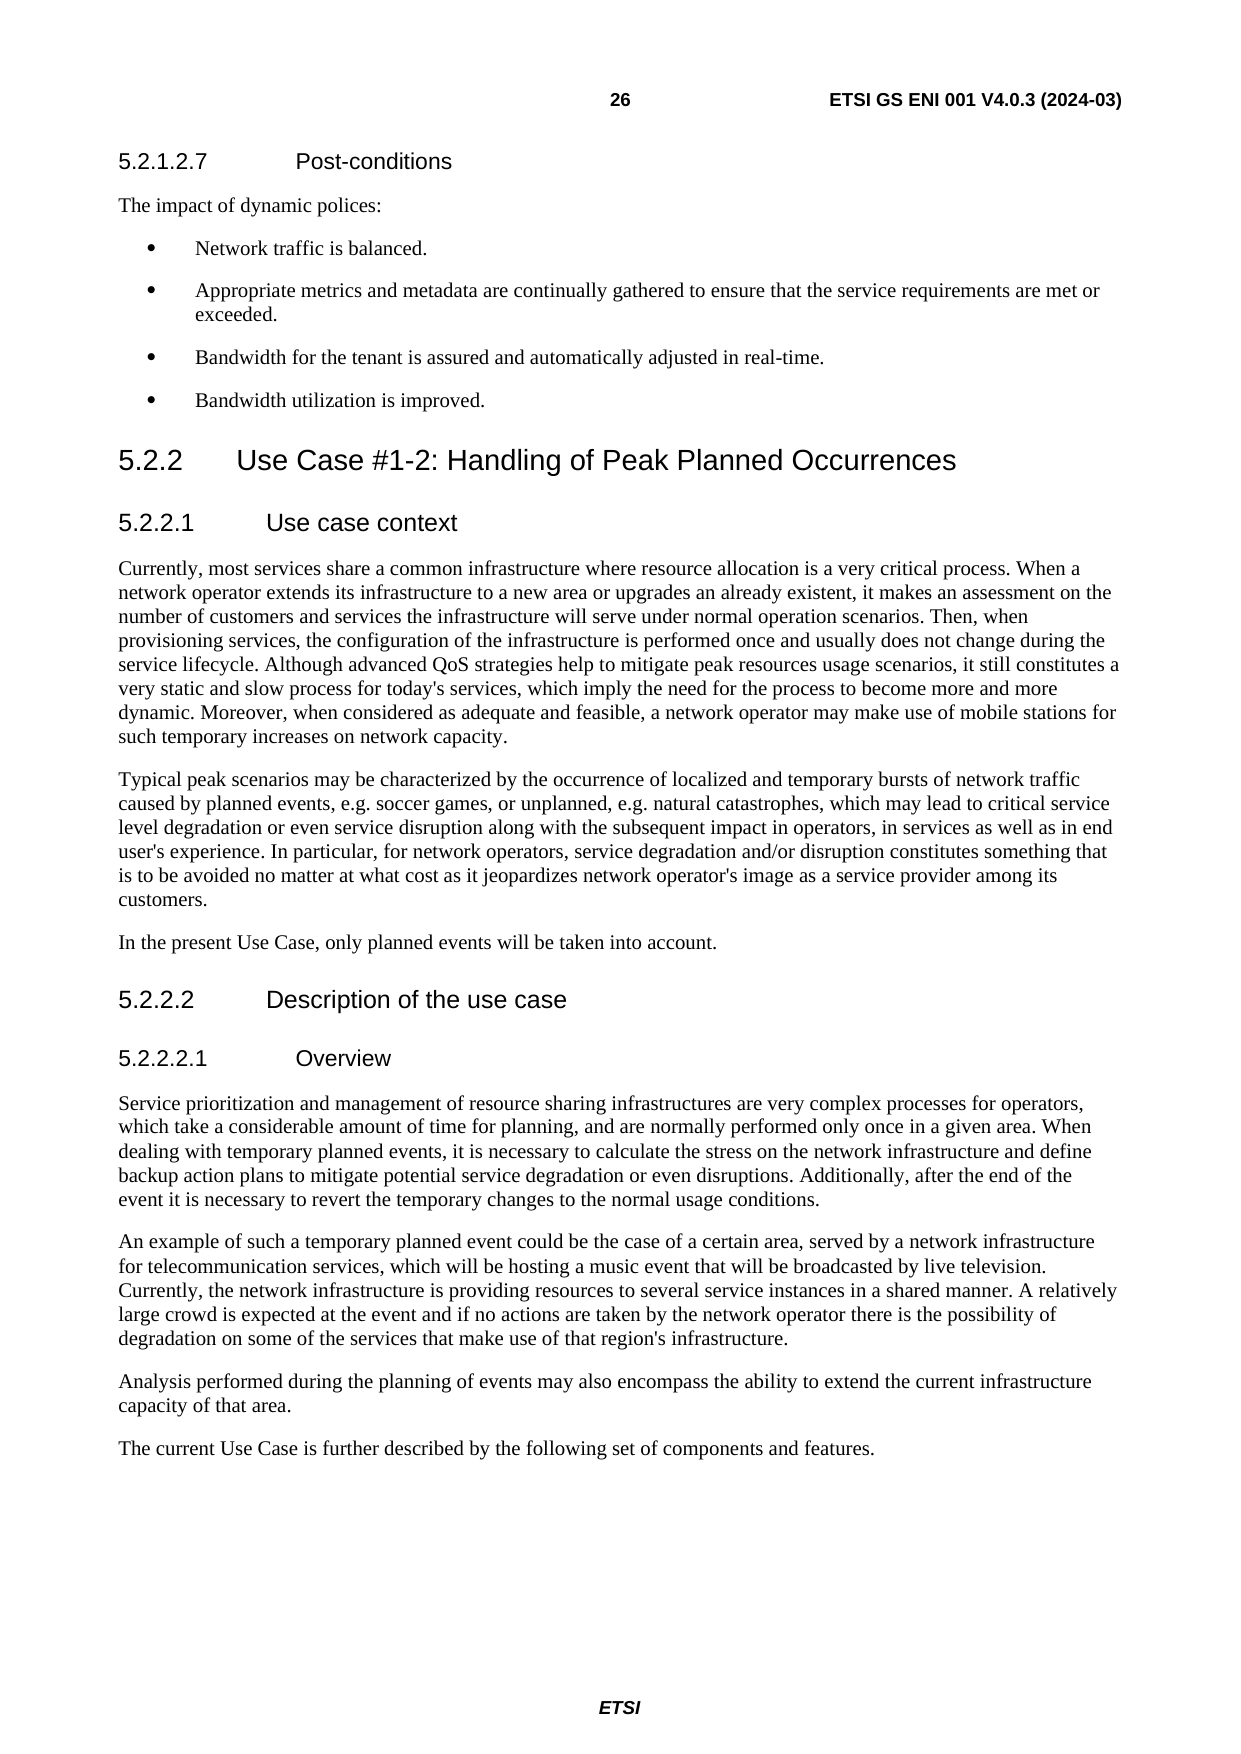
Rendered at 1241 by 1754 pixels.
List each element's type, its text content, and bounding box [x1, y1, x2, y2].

text Currently, most services share a common infrastructure where resource allocation is a very critical process. When a network operator extends its infrastructure to a new area or upgrades an already existent, it makes an assessment on the number of customers and services the infrastructure will serve under normal operation scenarios. Then, when provisioning services, the configuration of the infrastructure is performed once and usually does not change during the service lifecycle. Although advanced QoS strategies help to mitigate peak resources usage scenarios, it still constitutes a very static and slow process for today's services, which imply the need for the process to become more and more dynamic. Moreover, when considered as adequate and feasible, a network operator may make use of mobile stations for such temporary increases on network capacity. [118, 556, 1122, 748]
text Bandwidth for the tenant is assured and automatically adjusted in real-time. [148, 345, 1122, 369]
text Bandwidth utilization is improved. [148, 388, 1122, 412]
text In the present Use Case, only planned events will be taken into account. [118, 930, 1122, 954]
subtitle 5.2.2 Use Case #1-2: Handling of Peak Planned Occurrences [118, 443, 1122, 477]
text Network traffic is balanced. [148, 236, 1122, 259]
text The impact of dynamic polices: [118, 193, 1122, 217]
subtitle 5.2.1.2.7 Post-conditions [118, 148, 1122, 174]
text An example of such a temporary planned event could be the case of a certain area, served by a network infrastructure for telecommunication services, which will be hosting a music event that will be broadcasted by live television. Currently, the network infrastructure is providing resources to several service instances in a shared manner. A relatively large crowd is expected at the event and if no actions are taken by the network operator there is the possibility of degradation on some of the services that make use of that region's infrastructure. [118, 1229, 1122, 1350]
text Service prioritization and management of resource sharing infrastructures are very complex processes for operators, which take a considerable amount of time for planning, and are normally performed only once in a given area. When dealing with temporary planned events, it is necessary to calculate the stress on the network infrastructure and define backup action plans to mitigate potential service degradation or even disruptions. Additionally, after the end of the event it is necessary to revert the temporary changes to the normal usage conditions. [118, 1090, 1122, 1211]
subtitle 5.2.2.1 Use case context [118, 508, 1122, 537]
subtitle 5.2.2.2 Description of the use case [118, 985, 1122, 1014]
text Typical peak scenarios may be characterized by the occurrence of localized and temporary bursts of network traffic caused by planned events, e.g. soccer games, or unplanned, e.g. natural catastrophes, which may lead to critical service level degradation or even service disruption along with the subsequent impact in operators, in services as well as in end user's experience. In particular, for network operators, service degradation and/or disruption constitutes something that is to be avoided no matter at what cost as it jeopardizes network operator's image as a service provider among its customers. [118, 767, 1122, 911]
text Appropriate metrics and metadata are continually gathered to ensure that the service requirements are met or exceeded. [148, 278, 1122, 326]
text Analysis performed during the planning of events may also encompass the ability to extend the current infrastructure capacity of that area. [118, 1368, 1122, 1417]
text The current Use Case is further described by the following set of components and features. [118, 1435, 1122, 1459]
subtitle 5.2.2.2.1 Overview [118, 1045, 1122, 1072]
